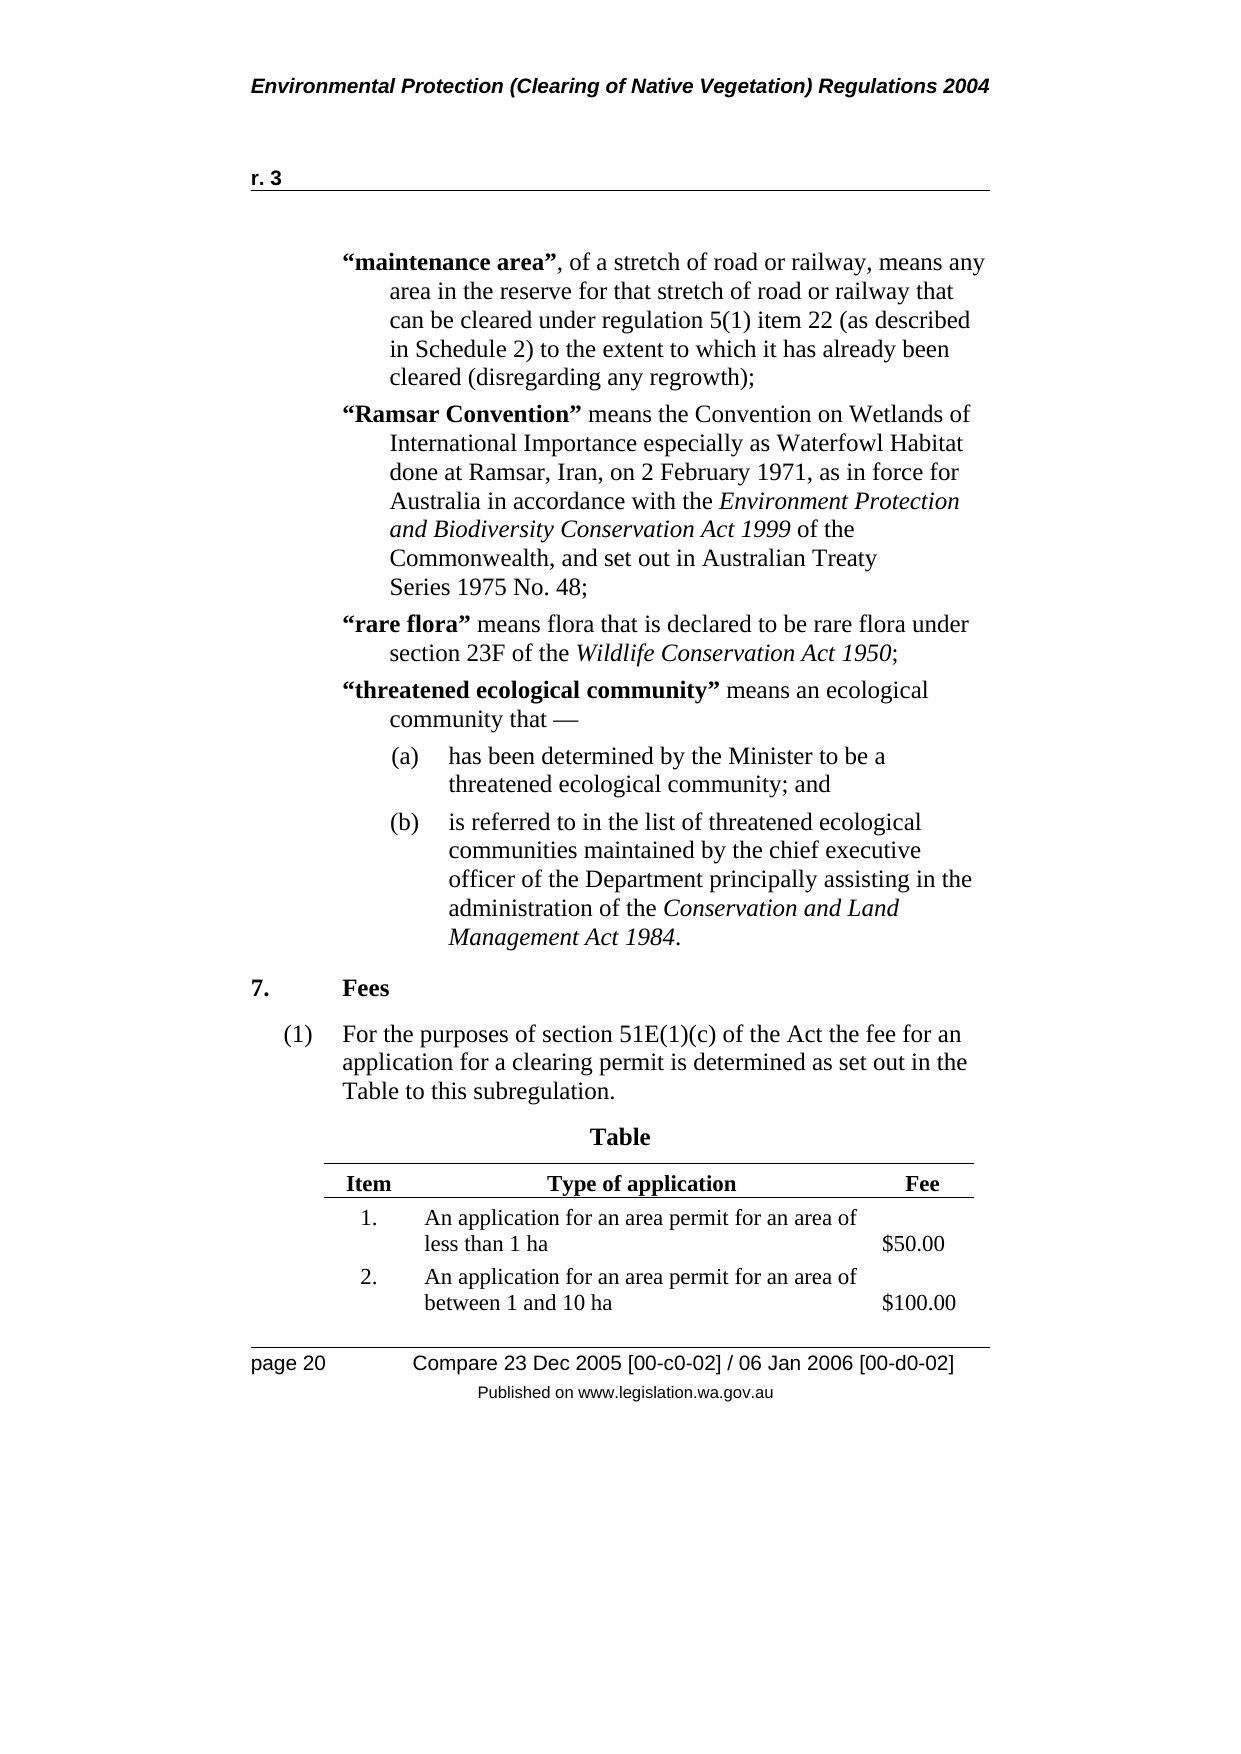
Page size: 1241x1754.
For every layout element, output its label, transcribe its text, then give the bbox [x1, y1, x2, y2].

table_cell An application for an area permit for an area of between 1 and 10 ha [413, 1257, 871, 1316]
text “Ramsar Convention” means the Convention on Wetlands of International Importance especially as Waterfowl Habitat done at Ramsar, Iran, on 2 February 1971, as in force for Australia in accordance with the Environment Protection and Biodiversity Conservation Act 1999 of the Commonwealth, and set out in Australian Treaty Series 1975 No. 48; [251, 399, 990, 601]
table_cell $50.00 [871, 1198, 974, 1257]
table_header Item [324, 1164, 413, 1197]
table_header Fee [871, 1164, 974, 1197]
table_cell $100.00 [871, 1257, 974, 1316]
text (1) For the purposes of section 51E(1)(c) of the Act the fee for an application for a clearing permit is determined as set out in the Table to this subregulation. [251, 1019, 990, 1105]
subtitle Table [251, 1122, 990, 1150]
table_cell 2. [324, 1257, 413, 1316]
text (a) has been determined by the Minister to be a threatened ecological community; and [251, 741, 990, 798]
text “maintenance area”, of a stretch of road or railway, means any area in the reserve for that stretch of road or railway that can be cleared under regulation 5(1) item 22 (as described in Schedule 2) to the extent to which it has already been cleared (disregarding any regrowth); [251, 247, 990, 391]
table_cell An application for an area permit for an area of less than 1 ha [413, 1198, 871, 1257]
text (b) is referred to in the list of threatened ecological communities maintained by the chief executive officer of the Department principally assisting in the administration of the Conservation and Land Management Act 1984. [251, 807, 990, 950]
text “threatened ecological community” means an ecological community that — [251, 675, 990, 732]
subtitle 7. Fees [251, 973, 990, 1002]
table_cell 1. [324, 1198, 413, 1257]
table_header Type of application [413, 1164, 871, 1197]
text “rare flora” means flora that is declared to be rare flora under section 23F of the Wildlife Conservation Act 1950; [251, 609, 990, 667]
